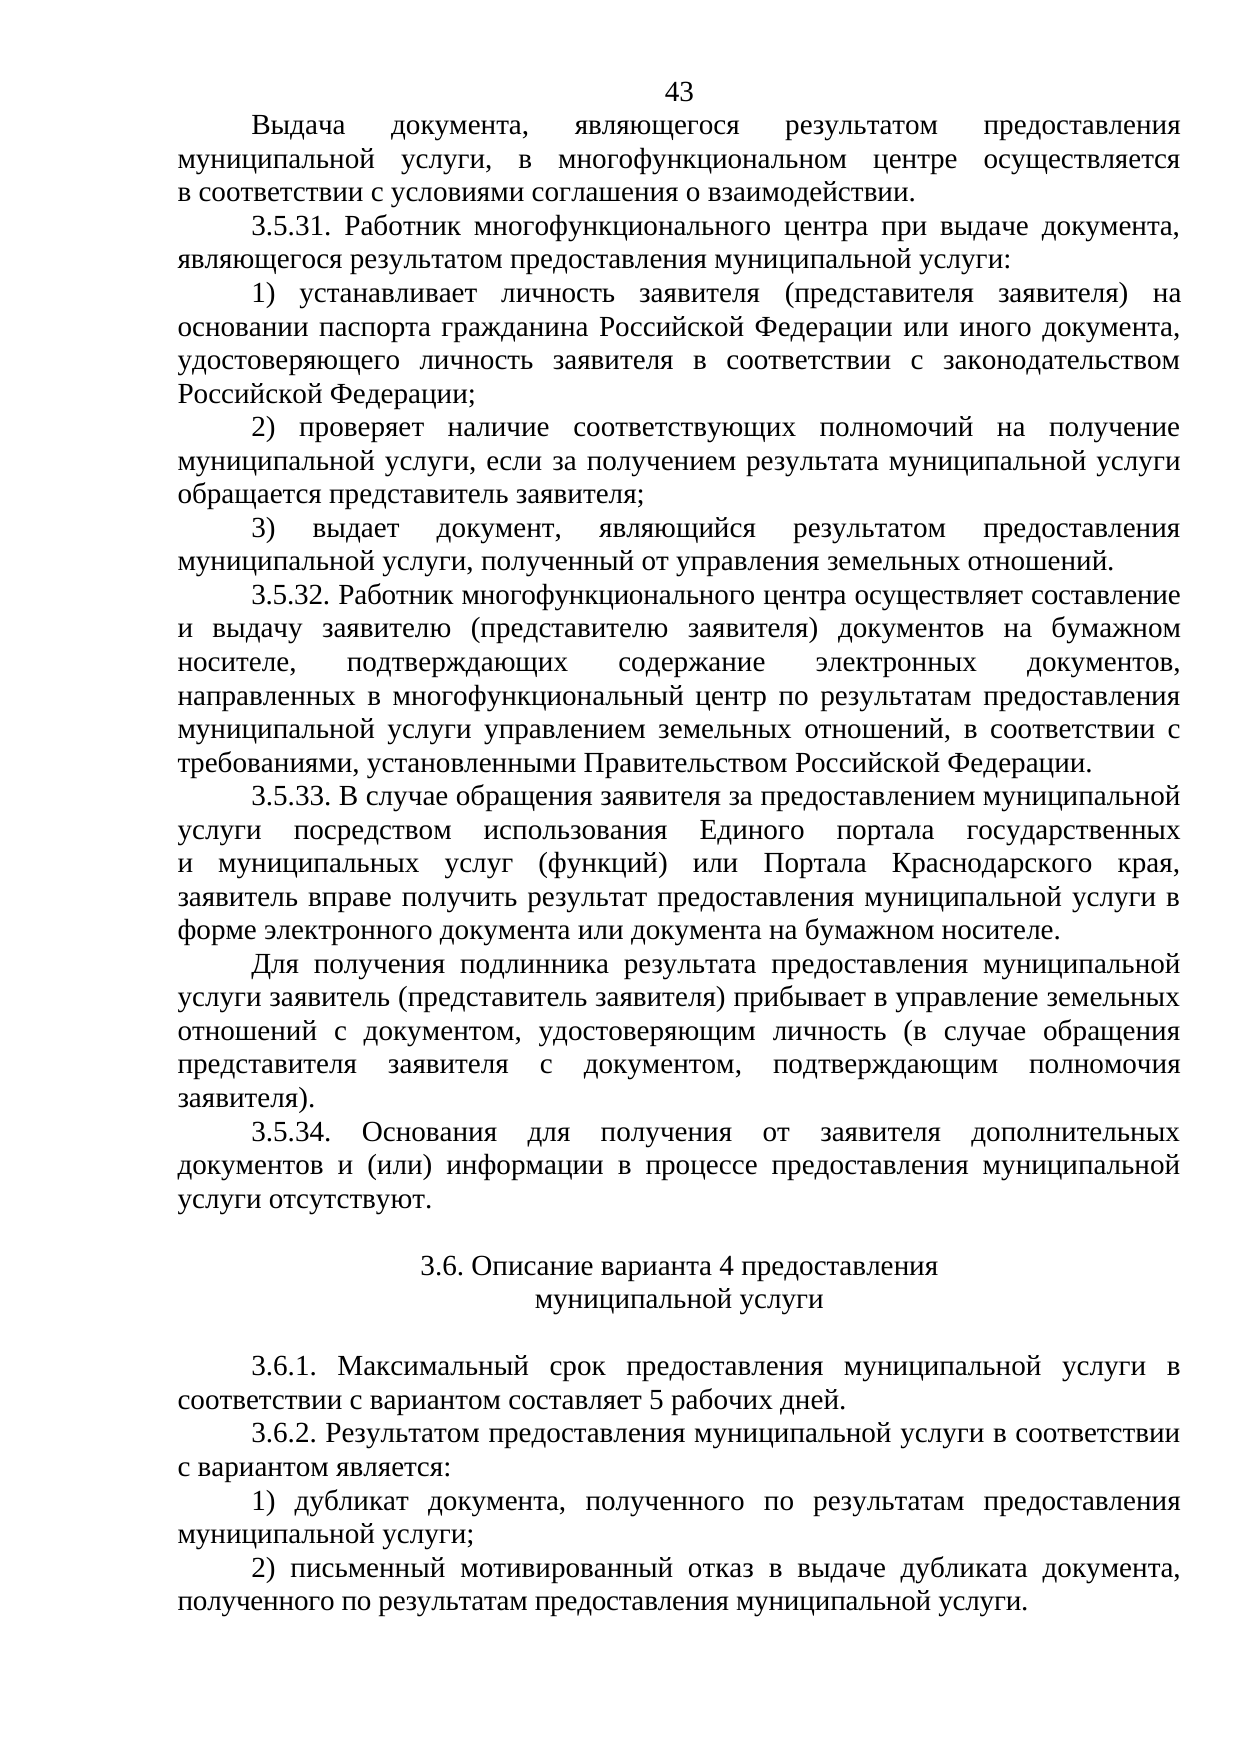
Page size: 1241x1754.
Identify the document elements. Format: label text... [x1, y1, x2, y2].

text 1) дубликат документа, полученного по результатам предоставления муниципальной услуги; [177, 1483, 1181, 1550]
text 3.5.31. Работник многофункционального центра при выдаче документа, являющегося результатом предоставления муниципальной услуги: [177, 208, 1181, 275]
text 2) проверяет наличие соответствующих полномочий на получение муниципальной услуги, если за получением результата муниципальной услуги обращается представитель заявителя; [177, 409, 1181, 510]
text 1) устанавливает личность заявителя (представителя заявителя) на основании паспорта гражданина Российской Федерации или иного документа, удостоверяющего личность заявителя в соответствии с законодательством Российской Федерации; [177, 275, 1181, 409]
text 3) выдает документ, являющийся результатом предоставления муниципальной услуги, полученный от управления земельных отношений. [177, 510, 1181, 577]
text Для получения подлинника результата предоставления муниципальной услуги заявитель (представитель заявителя) прибывает в управление земельных отношений с документом, удостоверяющим личность (в случае обращения представителя заявителя с документом, подтверждающим полномочия заявителя). [177, 946, 1181, 1114]
text муниципальной услуги [177, 1281, 1181, 1315]
text Выдача документа, являющегося результатом предоставления муниципальной услуги, в многофункциональном центре осуществляется в соответствии с условиями соглашения о взаимодействии. [177, 107, 1181, 208]
text 3.6.1. Максимальный срок предоставления муниципальной услуги в соответствии с вариантом составляет 5 рабочих дней. [177, 1348, 1181, 1416]
text 3.5.32. Работник многофункционального центра осуществляет составление и выдачу заявителю (представителю заявителя) документов на бумажном носителе, подтверждающих содержание электронных документов, направленных в многофункциональный центр по результатам предоставления муниципальной услуги управлением земельных отношений, в соответствии с требованиями, установленными Правительством Российской Федерации. [177, 577, 1181, 778]
text 3.6.2. Результатом предоставления муниципальной услуги в соответствии с вариантом является: [177, 1416, 1181, 1483]
text 3.6. Описание варианта 4 предоставления [177, 1248, 1181, 1281]
text 3.5.34. Основания для получения от заявителя дополнительных документов и (или) информации в процессе предоставления муниципальной услуги отсутствуют. [177, 1114, 1181, 1214]
text 3.5.33. В случае обращения заявителя за предоставлением муниципальной услуги посредством использования Единого портала государственных и муниципальных услуг (функций) или Портала Краснодарского края, заявитель вправе получить результат предоставления муниципальной услуги в форме электронного документа или документа на бумажном носителе. [177, 778, 1181, 946]
text 2) письменный мотивированный отказ в выдаче дубликата документа, полученного по результатам предоставления муниципальной услуги. [177, 1550, 1181, 1617]
